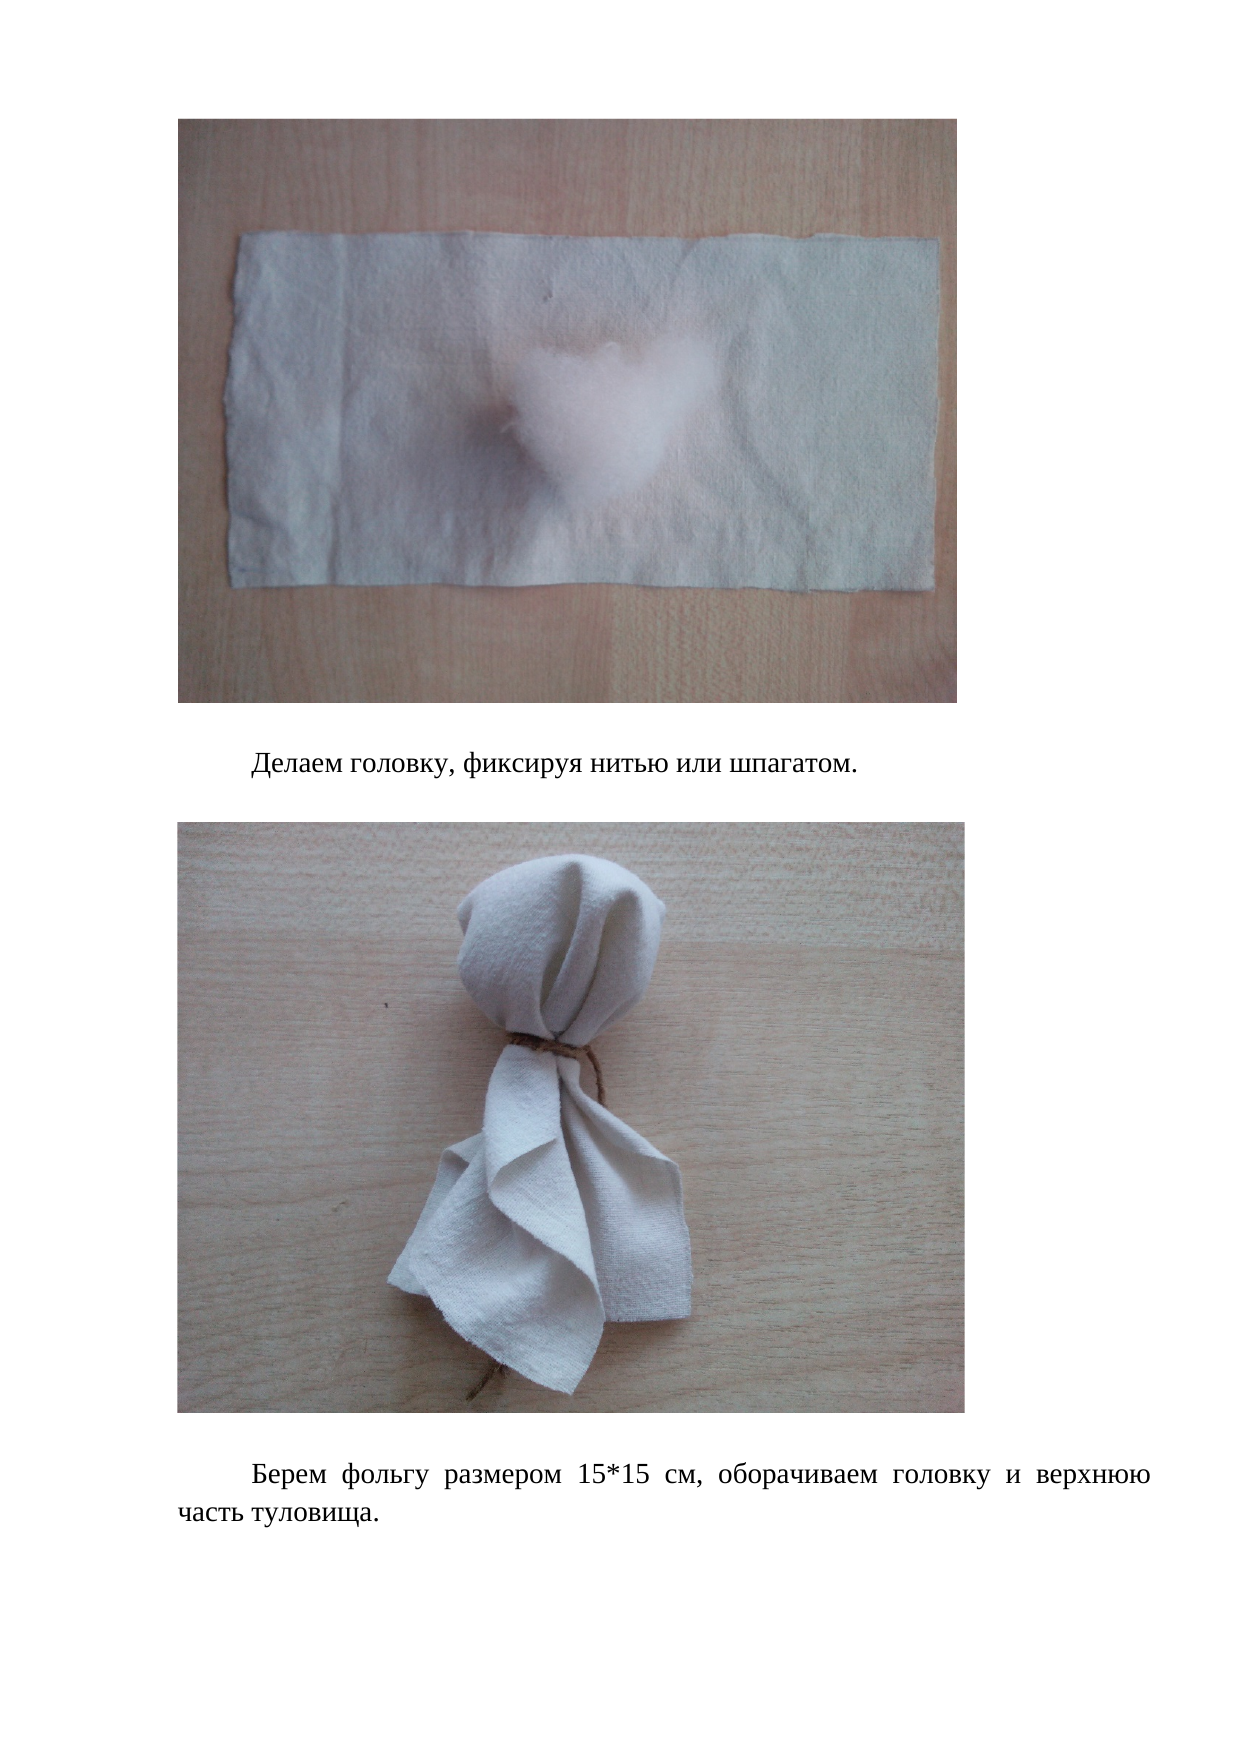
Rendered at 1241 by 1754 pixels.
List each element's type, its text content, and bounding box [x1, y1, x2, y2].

text Берем фольгу размером 15*15 см, оборачиваем головку и верхнюю часть туловища. [177, 1456, 1152, 1528]
picture [177, 822, 965, 1413]
text Делаем головку, фиксируя нитью или шпагатом. [177, 745, 1152, 779]
picture [179, 119, 957, 703]
